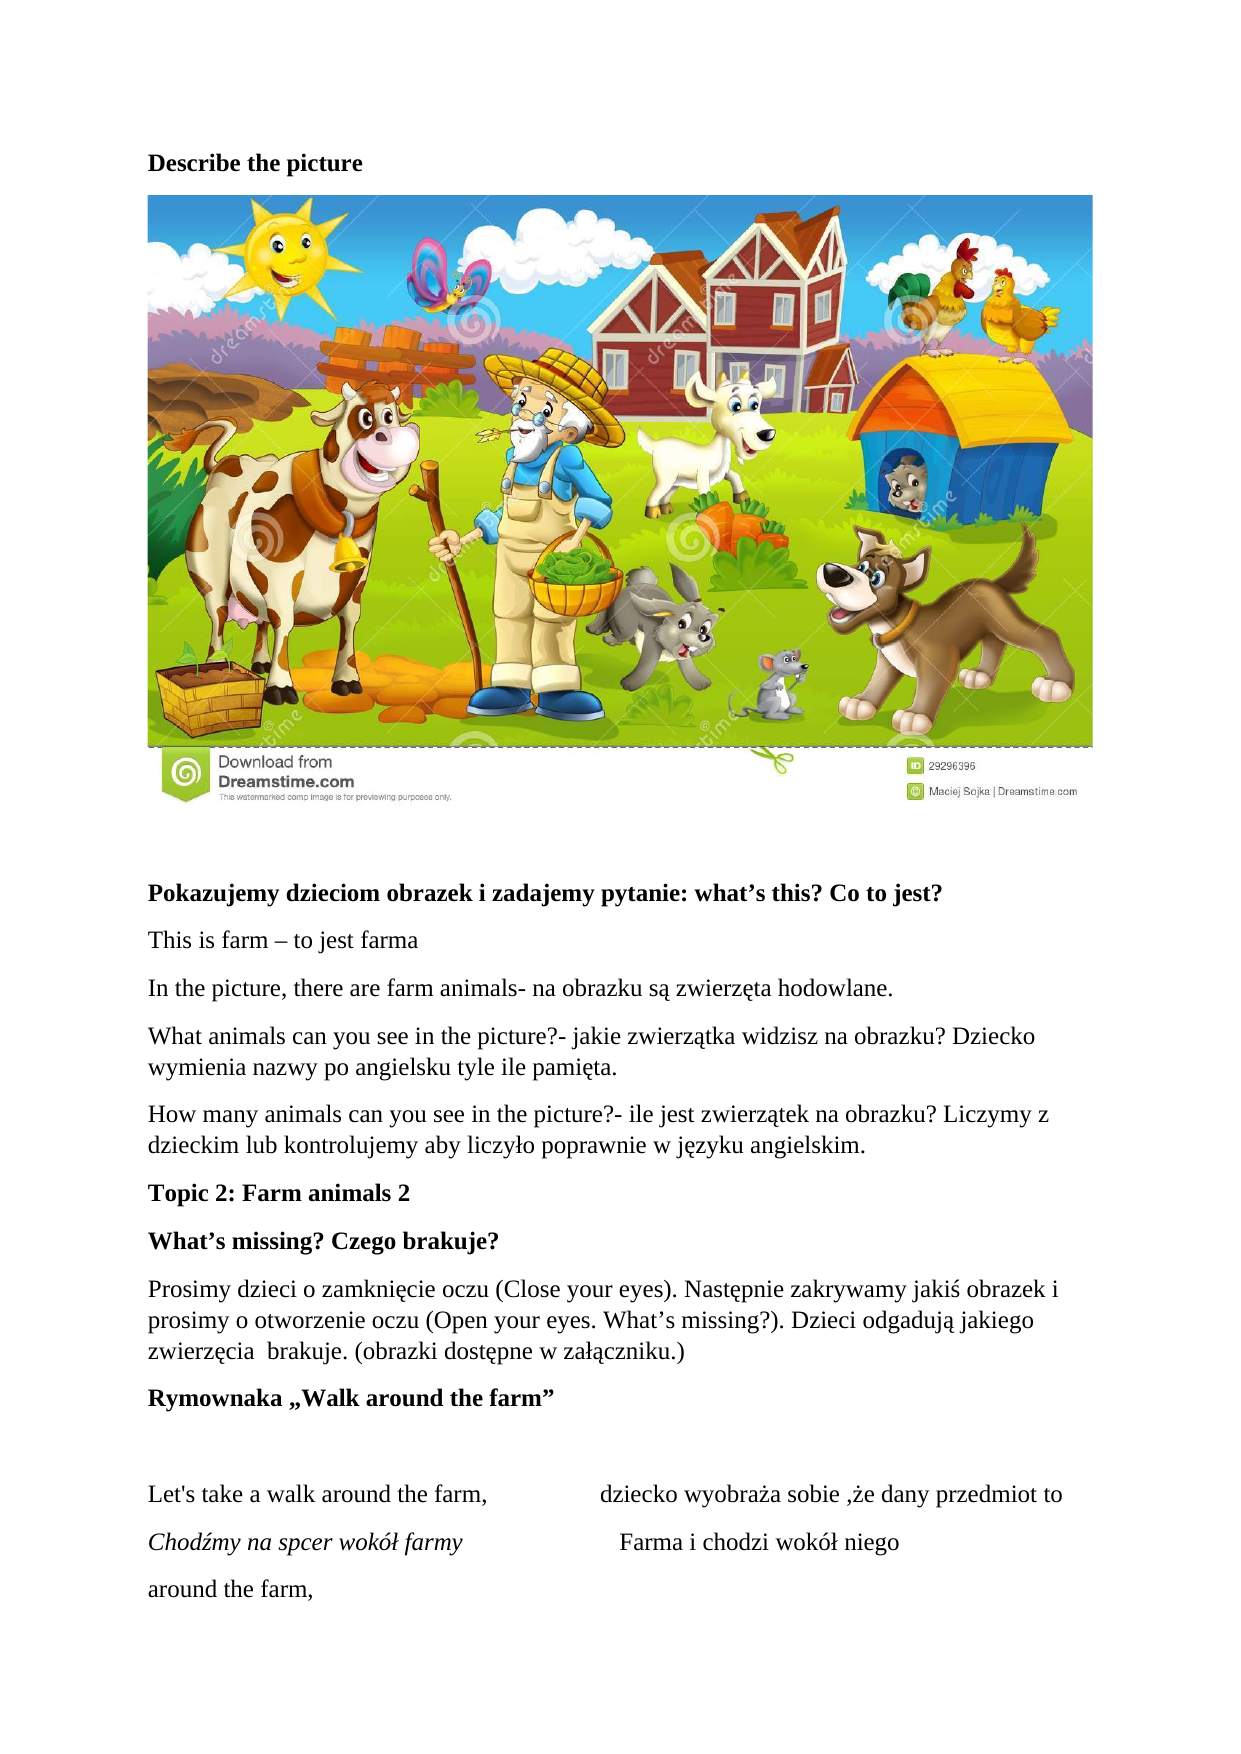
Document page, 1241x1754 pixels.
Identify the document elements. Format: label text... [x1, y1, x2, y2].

text What’s missing? Czego brakuje? [148, 1226, 1093, 1255]
text Rymownaka „Walk around the farm” [148, 1383, 1093, 1412]
text Topic 2: Farm animals 2 [148, 1178, 1093, 1207]
text In the picture, there are farm animals- na obrazku są zwierzęta hodowlane. [148, 973, 1093, 1002]
picture [147, 195, 1093, 811]
text Describe the picture [148, 148, 1093, 176]
text How many animals can you see in the picture?- ile jest zwierzątek na obrazku? Liczymy z dzieckim lub kontrolujemy aby liczyło poprawnie w języku angielskim. [148, 1099, 1093, 1159]
text Let's take a walk around the farm, dziecko wyobraża sobie ,że dany przedmiot to [148, 1479, 1093, 1508]
text around the farm, [148, 1574, 1093, 1603]
text This is farm – to jest farma [148, 925, 1093, 954]
text What animals can you see in the picture?- jakie zwierzątka widzisz na obrazku? Dziecko wymienia nazwy po angielsku tyle ile pamięta. [148, 1021, 1093, 1081]
text Chodźmy na spcer wokół farmy Farma i chodzi wokół niego [148, 1527, 1093, 1555]
text Pokazujemy dzieciom obrazek i zadajemy pytanie: what’s this? Co to jest? [148, 878, 1093, 906]
text Prosimy dzieci o zamknięcie oczu (Close your eyes). Następnie zakrywamy jakiś obrazek i prosimy o otworzenie oczu (Open your eyes. What’s missing?). Dzieci odgadują jakiego zwierzęcia brakuje. (obrazki dostępne w załączniku.) [148, 1274, 1093, 1364]
